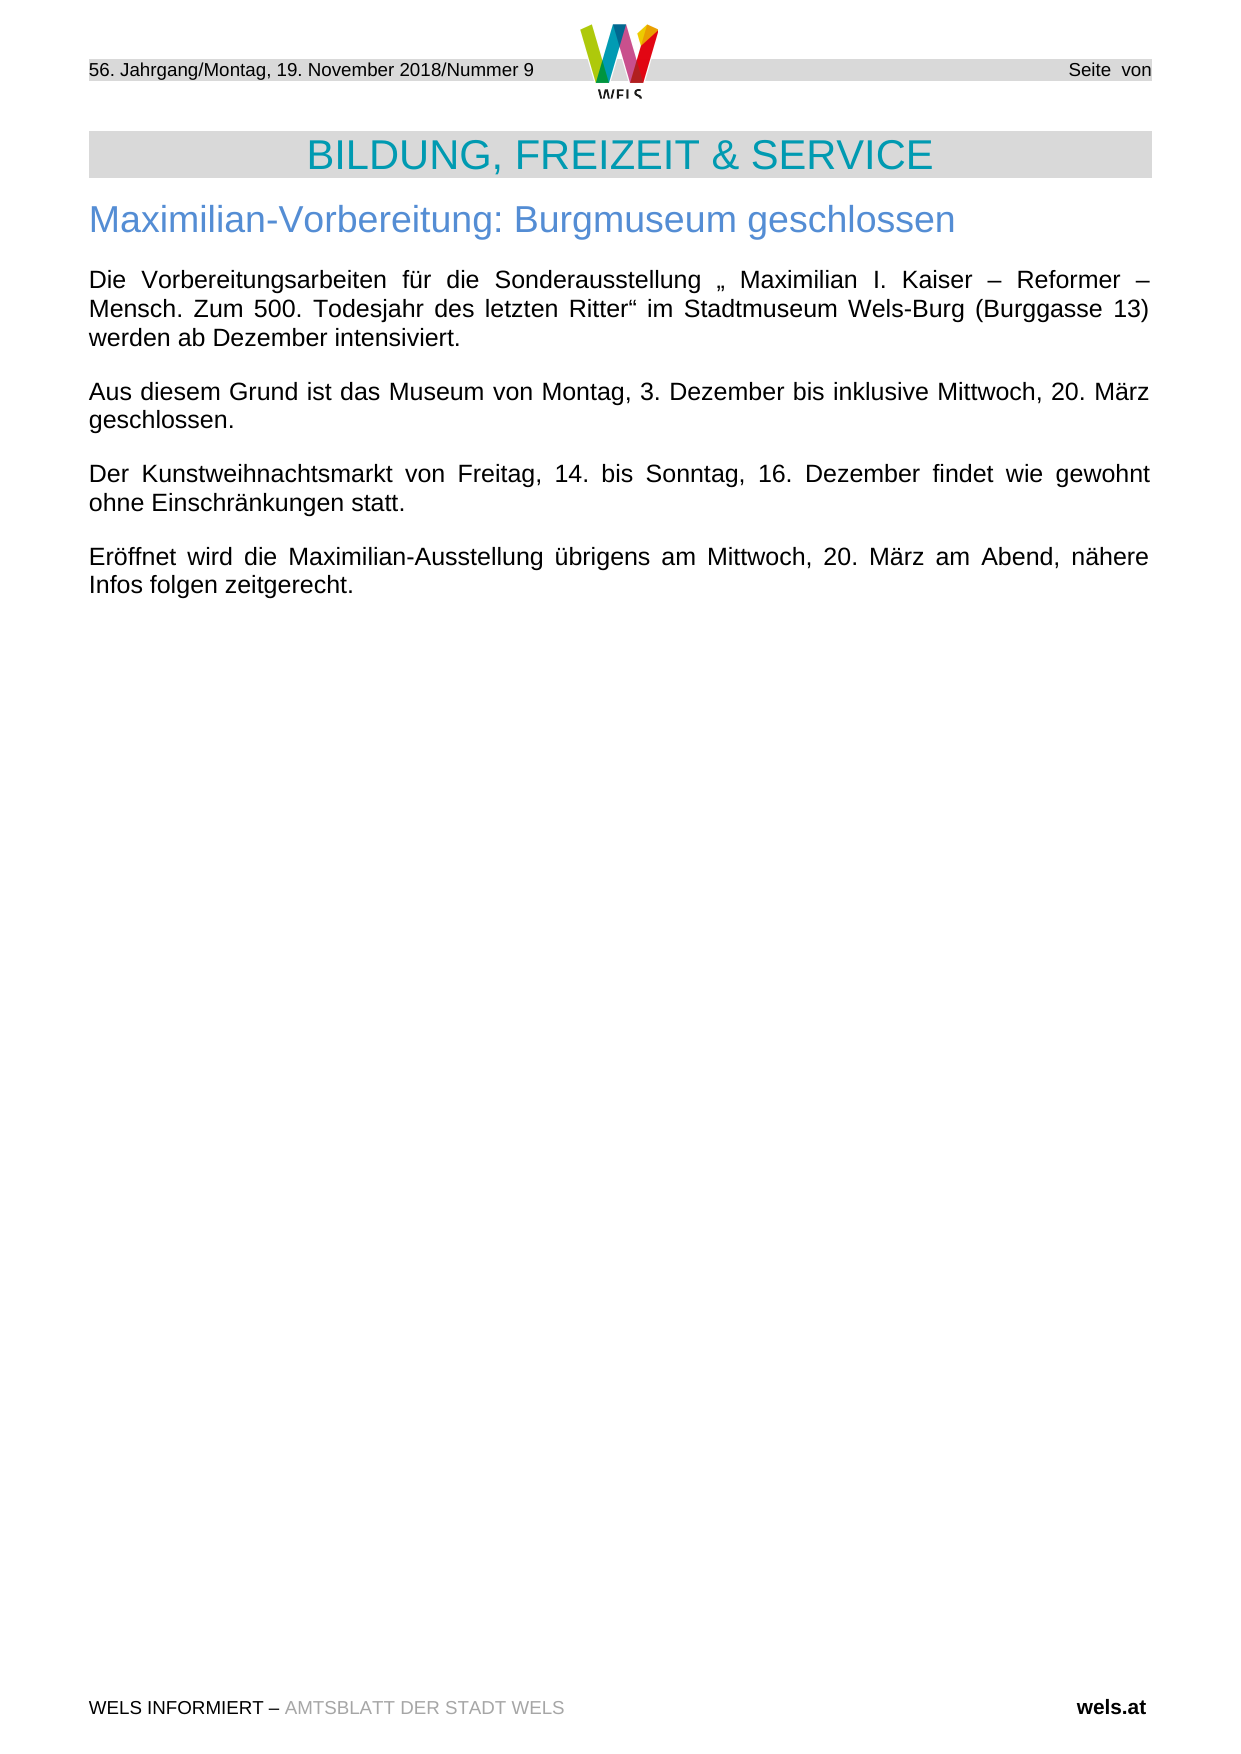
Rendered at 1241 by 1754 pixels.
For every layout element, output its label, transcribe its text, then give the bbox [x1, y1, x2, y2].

text Aus diesem Grund ist das Museum von Montag, 3. Dezember bis inklusive Mittwoch, 20. März geschlossen. [89, 377, 1152, 434]
subtitle BILDUNG, FREIZEIT & SERVICE [89, 131, 1152, 178]
text Der Kunstweihnachtsmarkt von Freitag, 14. bis Sonntag, 16. Dezember findet wie gewohnt ohne Einschränkungen statt. [89, 459, 1152, 517]
picture [579, 23, 658, 99]
text Die Vorbereitungsarbeiten für die Sonderausstellung „ Maximilian I. Kaiser – Reformer – Mensch. Zum 500. Todesjahr des letzten Ritter“ im Stadtmuseum Wels-Burg (Burggasse 13) werden ab Dezember intensiviert. [89, 265, 1152, 352]
text Eröffnet wird die Maximilian-Ausstellung übrigens am Mittwoch, 20. März am Abend, nähere Infos folgen zeitgerecht. [89, 542, 1152, 599]
subtitle Maximilian-Vorbereitung: Burgmuseum geschlossen [89, 197, 1152, 240]
